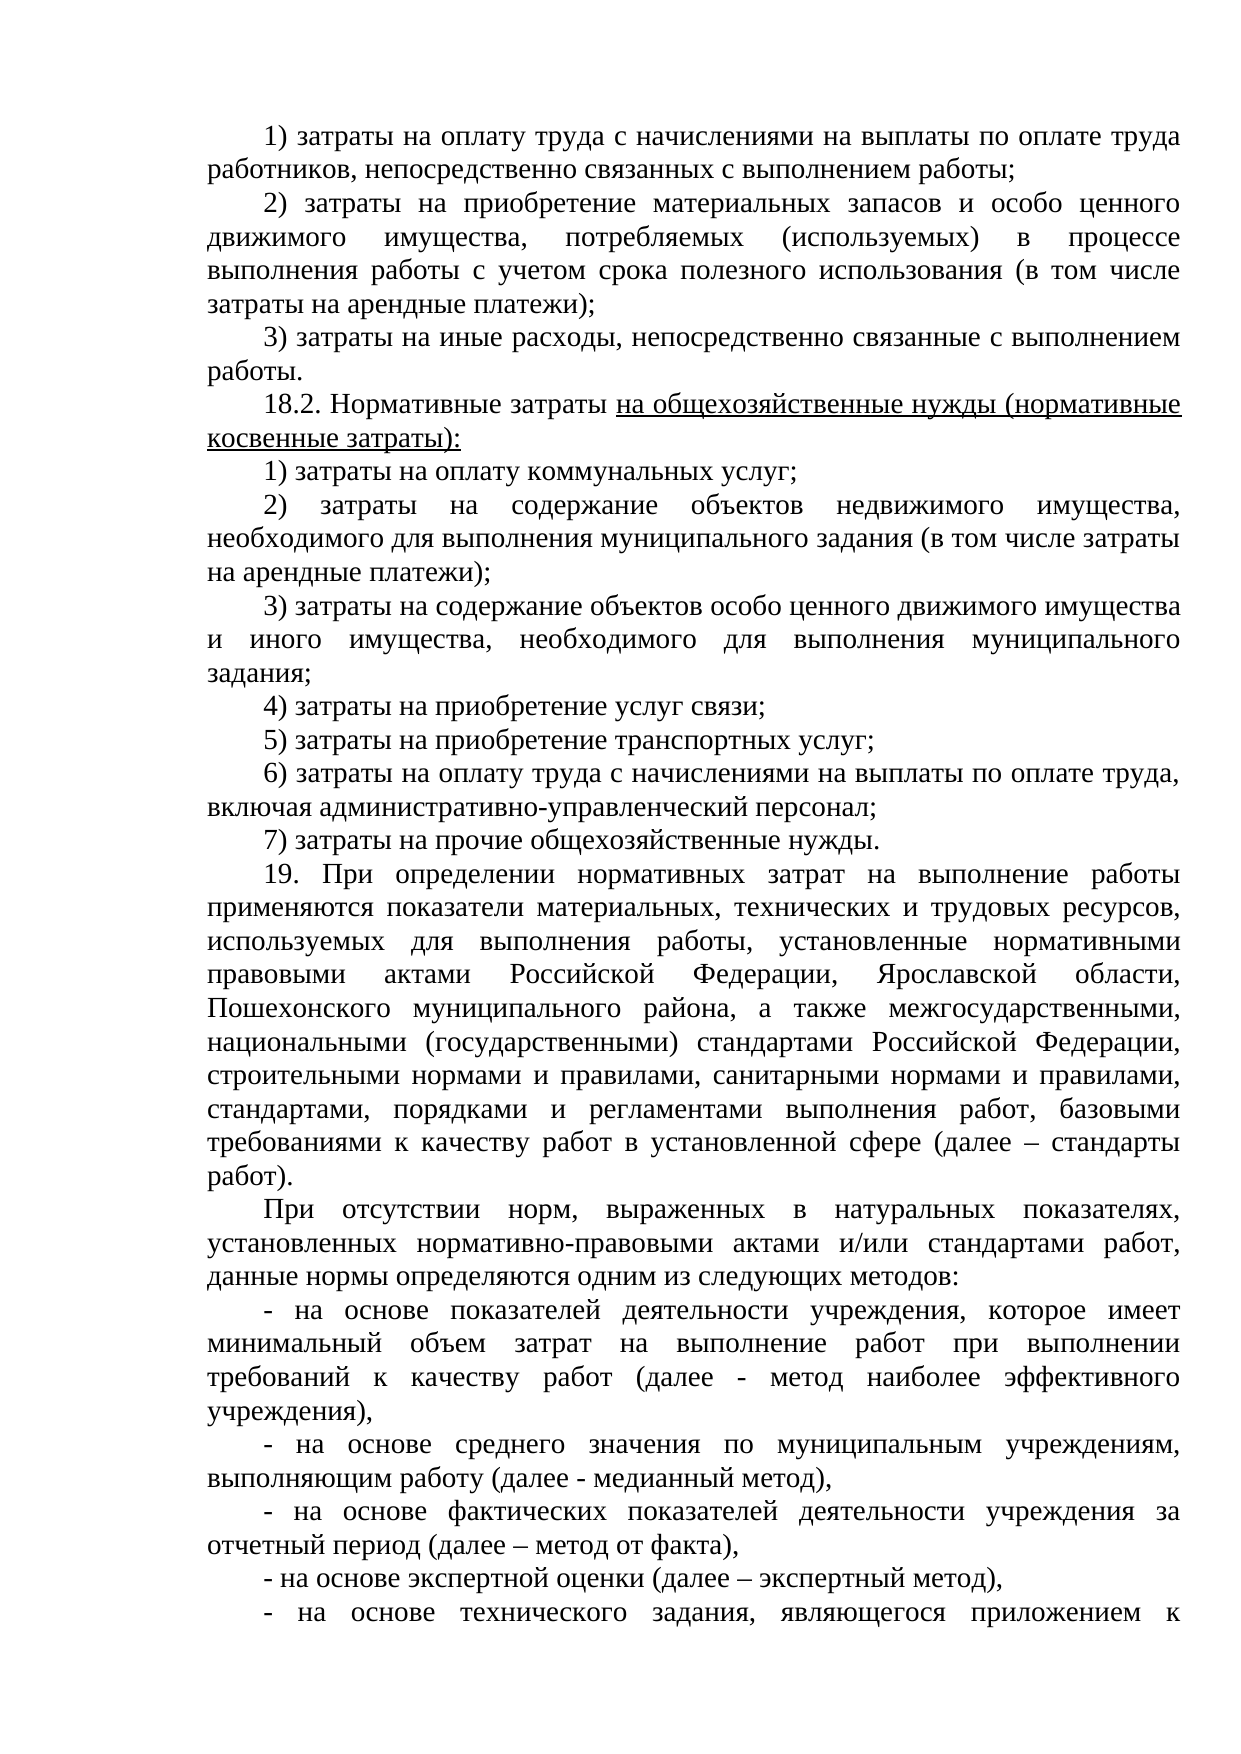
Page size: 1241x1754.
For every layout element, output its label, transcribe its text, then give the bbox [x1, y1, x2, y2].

text - на основе среднего значения по муниципальным учреждениям, выполняющим работу (далее - медианный метод), [207, 1426, 1181, 1493]
text 3) затраты на иные расходы, непосредственно связанные с выполнением работы. [207, 319, 1181, 386]
text 6) затраты на оплату труда с начислениями на выплаты по оплате труда, включая административно-управленческий персонал; [207, 755, 1181, 822]
text 7) затраты на прочие общехозяйственные нужды. [207, 822, 1181, 856]
text 19. При определении нормативных затрат на выполнение работы применяются показатели материальных, технических и трудовых ресурсов, используемых для выполнения работы, установленные нормативными правовыми актами Российской Федерации, Ярославской области, Пошехонского муниципального района, а также межгосударственными, национальными (государственными) стандартами Российской Федерации, строительными нормами и правилами, санитарными нормами и правилами, стандартами, порядками и регламентами выполнения работ, базовыми требованиями к качеству работ в установленной сфере (далее – стандарты работ). [207, 856, 1181, 1191]
text - на основе экспертной оценки (далее – экспертный метод), [207, 1560, 1181, 1594]
text - на основе показателей деятельности учреждения, которое имеет минимальный объем затрат на выполнение работ при выполнении требований к качеству работ (далее - метод наиболее эффективного учреждения), [207, 1292, 1181, 1426]
text 18.2. Нормативные затраты на общехозяйственные нужды (нормативные косвенные затраты): [207, 386, 1181, 453]
text 4) затраты на приобретение услуг связи; [207, 688, 1181, 722]
text 2) затраты на приобретение материальных запасов и особо ценного движимого имущества, потребляемых (используемых) в процессе выполнения работы с учетом срока полезного использования (в том числе затраты на арендные платежи); [207, 185, 1181, 319]
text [207, 1594, 1181, 1627]
text 5) затраты на приобретение транспортных услуг; [207, 722, 1181, 755]
text 1) затраты на оплату труда с начислениями на выплаты по оплате труда работников, непосредственно связанных с выполнением работы; [207, 118, 1181, 185]
text При отсутствии норм, выраженных в натуральных показателях, установленных нормативно-правовыми актами и/или стандартами работ, данные нормы определяются одним из следующих методов: [207, 1191, 1181, 1292]
text 3) затраты на содержание объектов особо ценного движимого имущества и иного имущества, необходимого для выполнения муниципального задания; [207, 588, 1181, 688]
text - на основе фактических показателей деятельности учреждения за отчетный период (далее – метод от факта), [207, 1493, 1181, 1560]
text 1) затраты на оплату коммунальных услуг; [207, 453, 1181, 487]
text 2) затраты на содержание объектов недвижимого имущества, необходимого для выполнения муниципального задания (в том числе затраты на арендные платежи); [207, 487, 1181, 588]
